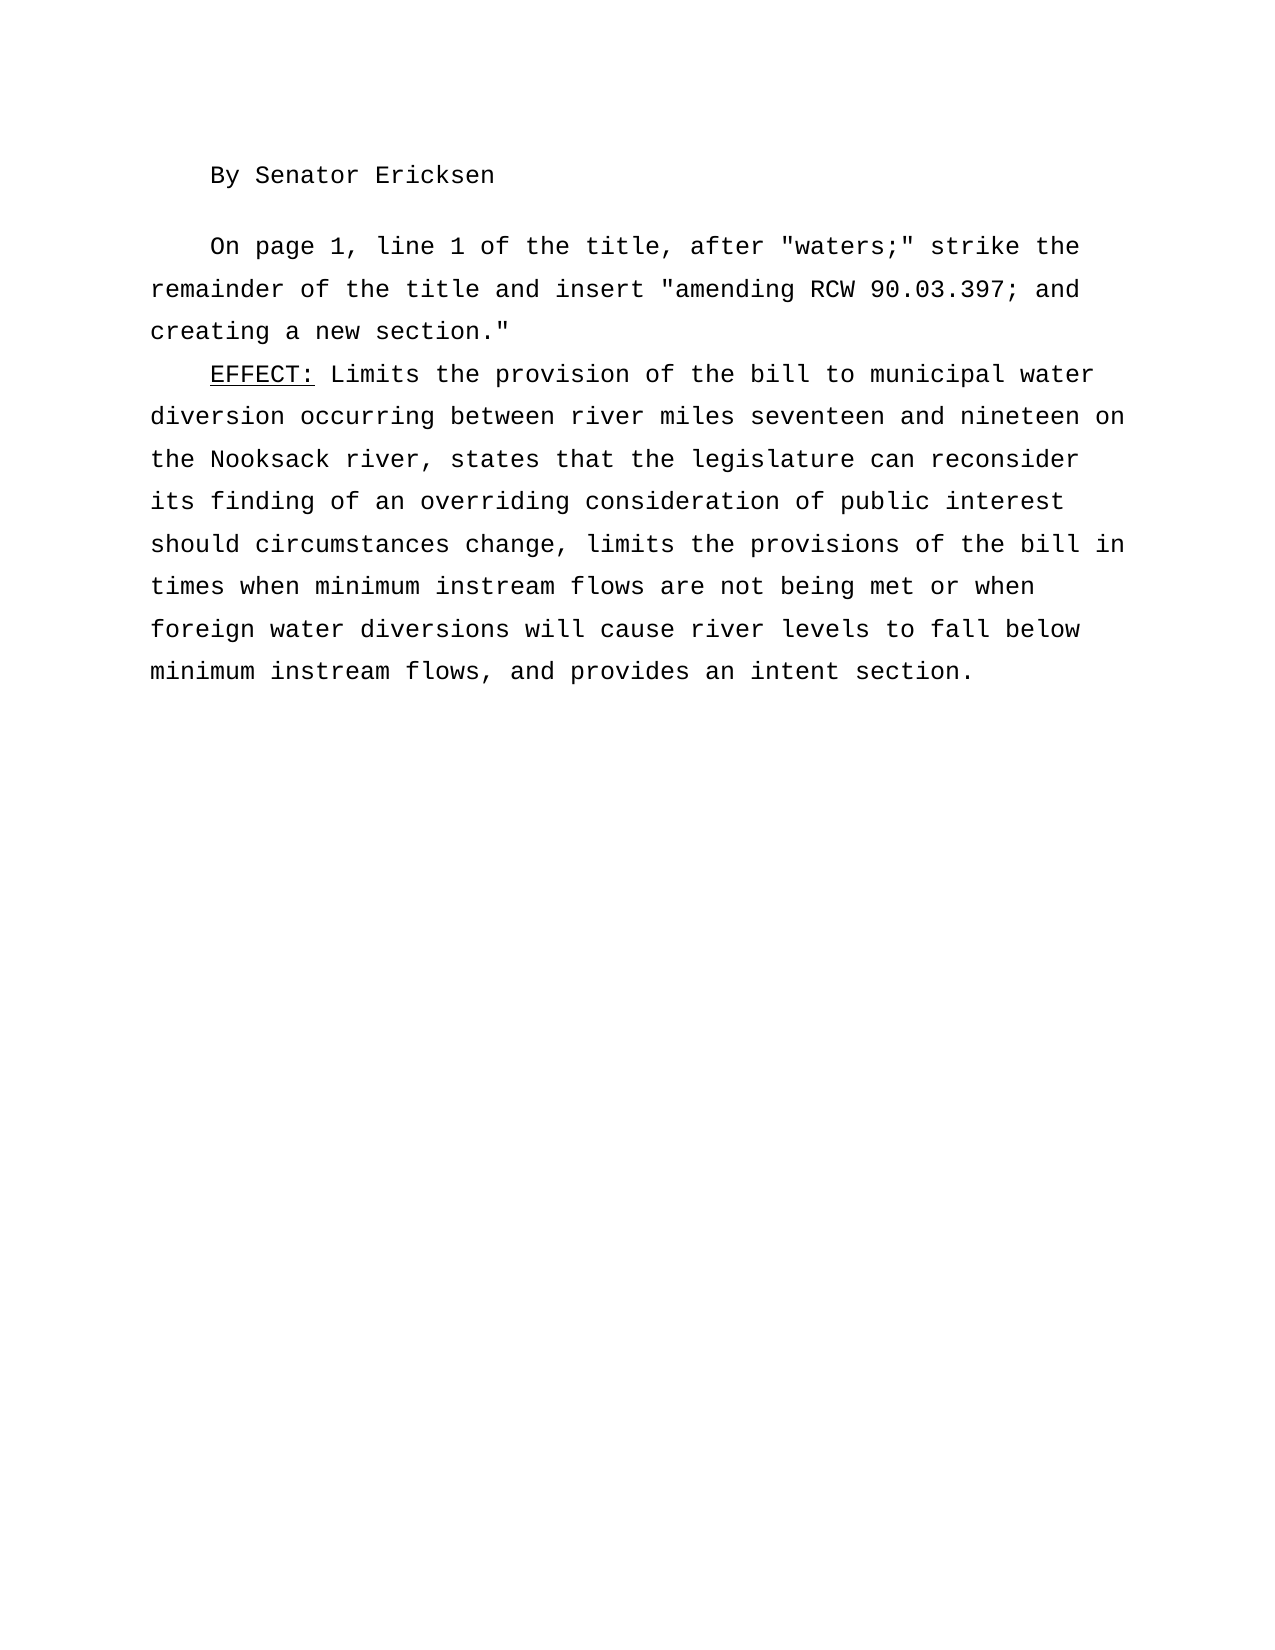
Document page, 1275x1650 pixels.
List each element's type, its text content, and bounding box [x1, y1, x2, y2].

text On page 1, line 1 of the title, after "waters;" strike the remainder of the title and insert "amending RCW 90.03.397; and creating a new section." [150, 221, 1125, 348]
text By Senator Ericksen [150, 150, 1125, 192]
text EFFECT: Limits the provision of the bill to municipal water diversion occurring between river miles seventeen and nineteen on the Nooksack river, states that the legislature can reconsider its finding of an overriding consideration of public interest should circumstances change, limits the provisions of the bill in times when minimum instream flows are not being met or when foreign water diversions will cause river levels to fall below minimum instream flows, and provides an intent section. [150, 348, 1125, 688]
